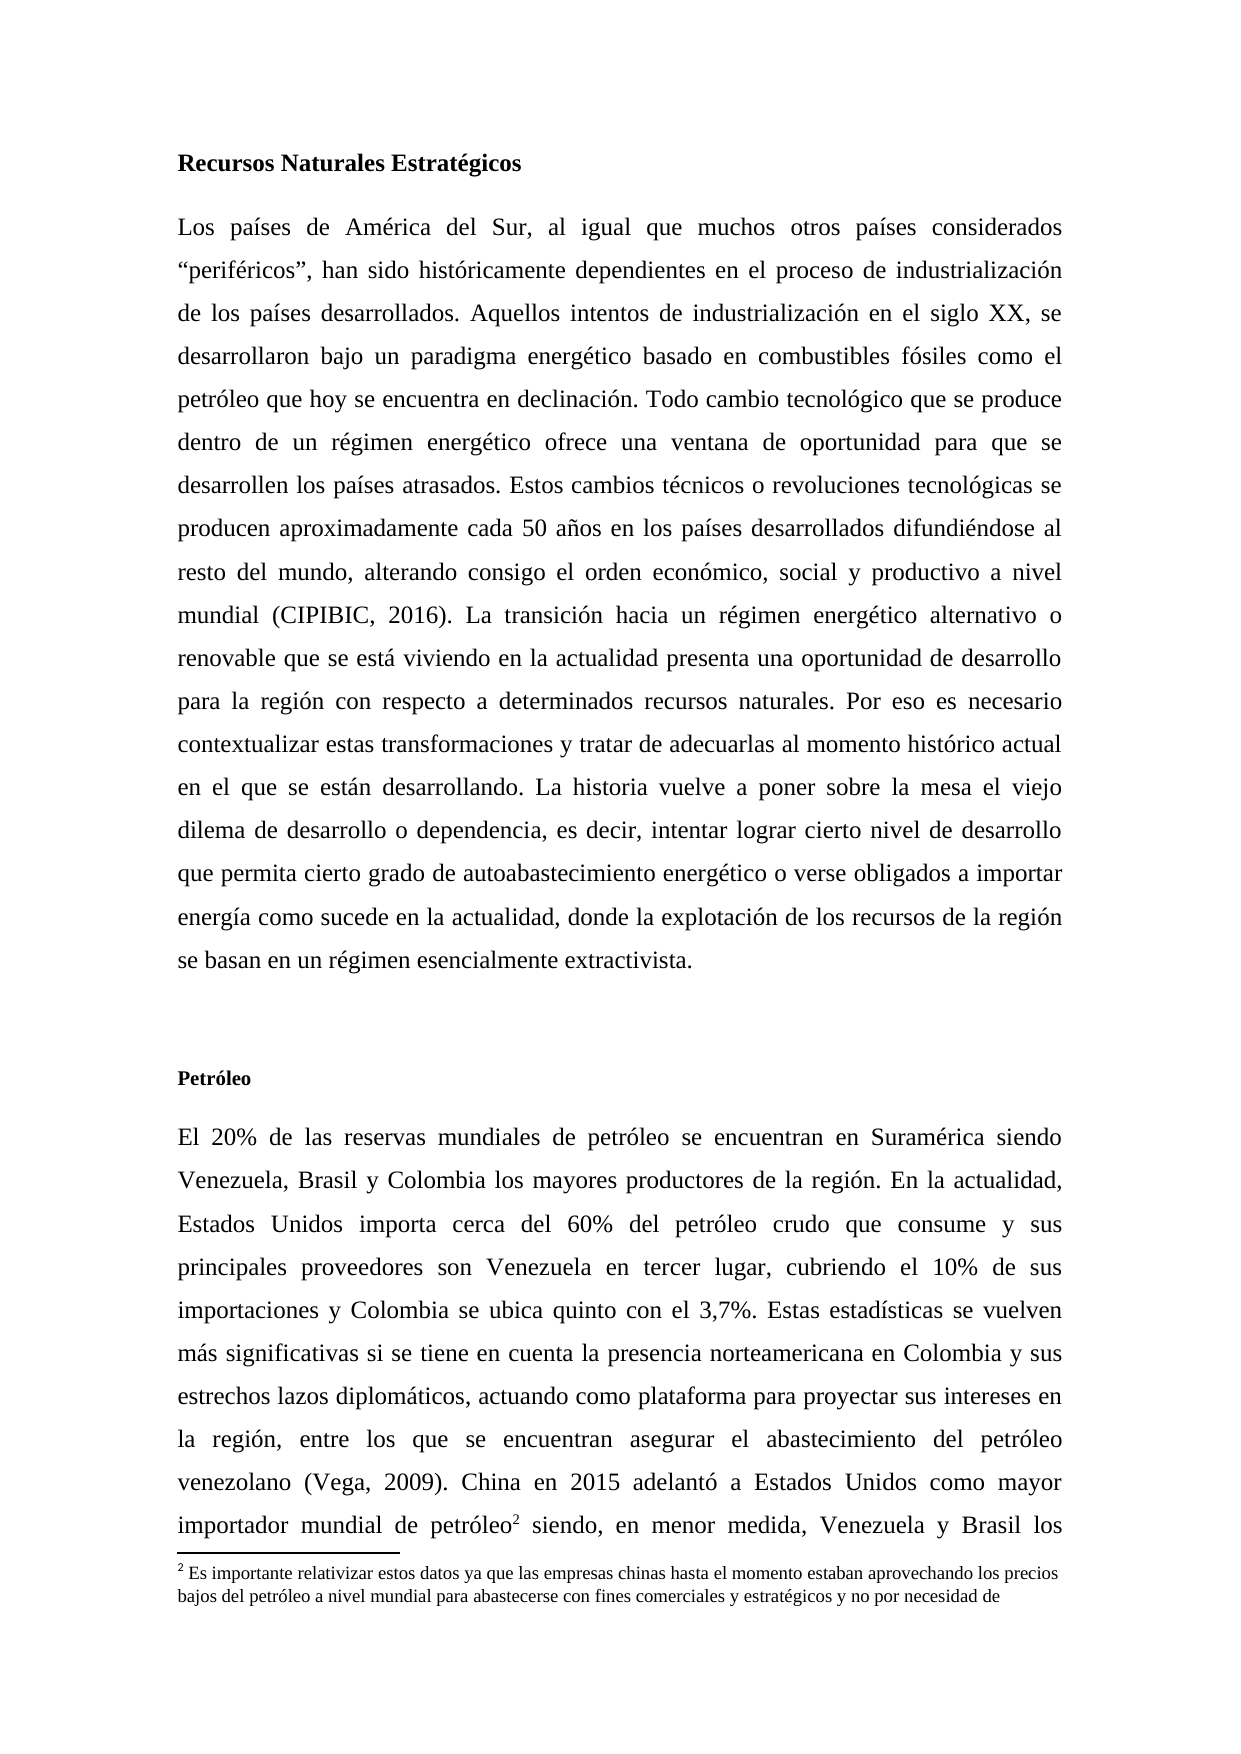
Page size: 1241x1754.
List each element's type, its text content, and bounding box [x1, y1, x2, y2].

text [177, 1122, 1063, 1539]
text Recursos Naturales Estratégicos [177, 148, 1063, 176]
text Los países de América del Sur, al igual que muchos otros países considerados “periféricos”, han sido históricamente dependientes en el proceso de industrialización de los países desarrollados. Aquellos intentos de industrialización en el siglo XX, se desarrollaron bajo un paradigma energético basado en combustibles fósiles como el petróleo que hoy se encuentra en declinación. Todo cambio tecnológico que se produce dentro de un régimen energético ofrece una ventana de oportunidad para que se desarrollen los países atrasados. Estos cambios técnicos o revoluciones tecnológicas se producen aproximadamente cada 50 años en los países desarrollados difundiéndose al resto del mundo, alterando consigo el orden económico, social y productivo a nivel mundial (CIPIBIC, 2016). La transición hacia un régimen energético alternativo o renovable que se está viviendo en la actualidad presenta una oportunidad de desarrollo para la región con respecto a determinados recursos naturales. Por eso es necesario contextualizar estas transformaciones y tratar de adecuarlas al momento histórico actual en el que se están desarrollando. La historia vuelve a poner sobre la mesa el viejo dilema de desarrollo o dependencia, es decir, intentar lograr cierto nivel de desarrollo que permita cierto grado de autoabastecimiento energético o verse obligados a importar energía como sucede en la actualidad, donde la explotación de los recursos de la región se basan en un régimen esencialmente extractivista. [177, 212, 1063, 973]
text Petróleo [177, 1066, 1063, 1090]
